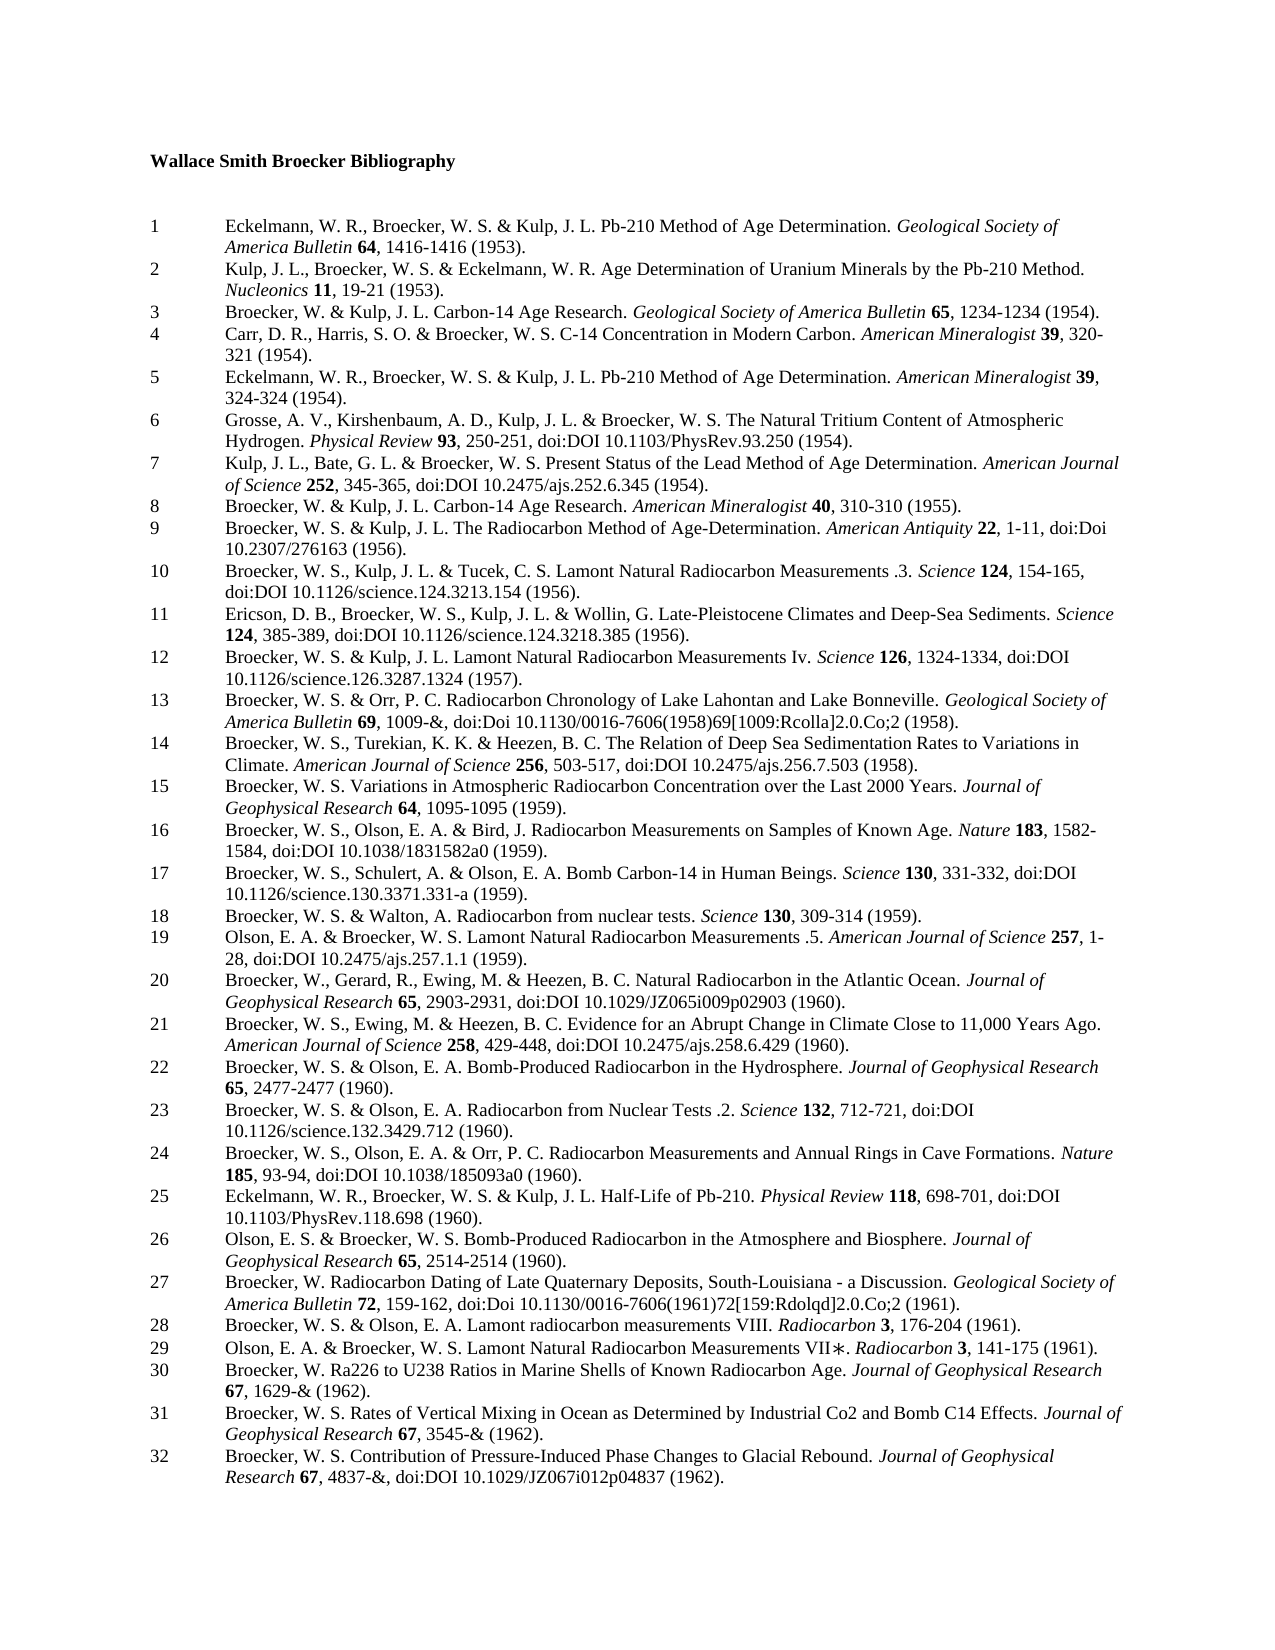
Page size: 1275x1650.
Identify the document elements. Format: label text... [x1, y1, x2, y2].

text 23 Broecker, W. S. & Olson, E. A. Radiocarbon from Nuclear Tests .2. Science 132, 712-721, doi:DOI 10.1126/science.132.3429.712 (1960). [150, 1099, 1125, 1142]
text 10 Broecker, W. S., Kulp, J. L. & Tucek, C. S. Lamont Natural Radiocarbon Measurements .3. Science 124, 154-165, doi:DOI 10.1126/science.124.3213.154 (1956). [150, 560, 1125, 603]
text 3 Broecker, W. & Kulp, J. L. Carbon-14 Age Research. Geological Society of America Bulletin 65, 1234-1234 (1954). [150, 301, 1125, 322]
text 27 Broecker, W. Radiocarbon Dating of Late Quaternary Deposits, South-Louisiana - a Discussion. Geological Society of America Bulletin 72, 159-162, doi:Doi 10.1130/0016-7606(1961)72[159:Rdolqd]2.0.Co;2 (1961). [150, 1271, 1125, 1314]
text 22 Broecker, W. S. & Olson, E. A. Bomb-Produced Radiocarbon in the Hydrosphere. Journal of Geophysical Research 65, 2477-2477 (1960). [150, 1056, 1125, 1099]
text 17 Broecker, W. S., Schulert, A. & Olson, E. A. Bomb Carbon-14 in Human Beings. Science 130, 331-332, doi:DOI 10.1126/science.130.3371.331-a (1959). [150, 862, 1125, 905]
text 7 Kulp, J. L., Bate, G. L. & Broecker, W. S. Present Status of the Lead Method of Age Determination. American Journal of Science 252, 345-365, doi:DOI 10.2475/ajs.252.6.345 (1954). [150, 452, 1125, 495]
text 31 Broecker, W. S. Rates of Vertical Mixing in Ocean as Determined by Industrial Co2 and Bomb C14 Effects. Journal of Geophysical Research 67, 3545-& (1962). [150, 1402, 1125, 1445]
text 24 Broecker, W. S., Olson, E. A. & Orr, P. C. Radiocarbon Measurements and Annual Rings in Cave Formations. Nature 185, 93-94, doi:DOI 10.1038/185093a0 (1960). [150, 1142, 1125, 1185]
text Wallace Smith Broecker Bibliography [150, 150, 1125, 172]
text 30 Broecker, W. Ra226 to U238 Ratios in Marine Shells of Known Radiocarbon Age. Journal of Geophysical Research 67, 1629-& (1962). [150, 1359, 1125, 1402]
text 4 Carr, D. R., Harris, S. O. & Broecker, W. S. C-14 Concentration in Modern Carbon. American Mineralogist 39, 320-321 (1954). [150, 322, 1125, 366]
text 16 Broecker, W. S., Olson, E. A. & Bird, J. Radiocarbon Measurements on Samples of Known Age. Nature 183, 1582-1584, doi:DOI 10.1038/1831582a0 (1959). [150, 818, 1125, 862]
text 15 Broecker, W. S. Variations in Atmospheric Radiocarbon Concentration over the Last 2000 Years. Journal of Geophysical Research 64, 1095-1095 (1959). [150, 775, 1125, 818]
text 32 Broecker, W. S. Contribution of Pressure-Induced Phase Changes to Glacial Rebound. Journal of Geophysical Research 67, 4837-&, doi:DOI 10.1029/JZ067i012p04837 (1962). [150, 1445, 1125, 1488]
text 8 Broecker, W. & Kulp, J. L. Carbon-14 Age Research. American Mineralogist 40, 310-310 (1955). [150, 495, 1125, 517]
text 1 Eckelmann, W. R., Broecker, W. S. & Kulp, J. L. Pb-210 Method of Age Determination. Geological Society of America Bulletin 64, 1416-1416 (1953). [150, 215, 1125, 258]
text 29 Olson, E. A. & Broecker, W. S. Lamont Natural Radiocarbon Measurements VII∗. Radiocarbon 3, 141-175 (1961). [150, 1336, 1125, 1359]
text 28 Broecker, W. S. & Olson, E. A. Lamont radiocarbon measurements VIII. Radiocarbon 3, 176-204 (1961). [150, 1314, 1125, 1336]
text 19 Olson, E. A. & Broecker, W. S. Lamont Natural Radiocarbon Measurements .5. American Journal of Science 257, 1-28, doi:DOI 10.2475/ajs.257.1.1 (1959). [150, 926, 1125, 969]
text 11 Ericson, D. B., Broecker, W. S., Kulp, J. L. & Wollin, G. Late-Pleistocene Climates and Deep-Sea Sediments. Science 124, 385-389, doi:DOI 10.1126/science.124.3218.385 (1956). [150, 603, 1125, 646]
text 25 Eckelmann, W. R., Broecker, W. S. & Kulp, J. L. Half-Life of Pb-210. Physical Review 118, 698-701, doi:DOI 10.1103/PhysRev.118.698 (1960). [150, 1185, 1125, 1228]
text 18 Broecker, W. S. & Walton, A. Radiocarbon from nuclear tests. Science 130, 309-314 (1959). [150, 905, 1125, 926]
text 12 Broecker, W. S. & Kulp, J. L. Lamont Natural Radiocarbon Measurements Iv. Science 126, 1324-1334, doi:DOI 10.1126/science.126.3287.1324 (1957). [150, 646, 1125, 689]
text 13 Broecker, W. S. & Orr, P. C. Radiocarbon Chronology of Lake Lahontan and Lake Bonneville. Geological Society of America Bulletin 69, 1009-&, doi:Doi 10.1130/0016-7606(1958)69[1009:Rcolla]2.0.Co;2 (1958). [150, 689, 1125, 732]
text 20 Broecker, W., Gerard, R., Ewing, M. & Heezen, B. C. Natural Radiocarbon in the Atlantic Ocean. Journal of Geophysical Research 65, 2903-2931, doi:DOI 10.1029/JZ065i009p02903 (1960). [150, 969, 1125, 1012]
text 9 Broecker, W. S. & Kulp, J. L. The Radiocarbon Method of Age-Determination. American Antiquity 22, 1-11, doi:Doi 10.2307/276163 (1956). [150, 517, 1125, 560]
text 14 Broecker, W. S., Turekian, K. K. & Heezen, B. C. The Relation of Deep Sea Sedimentation Rates to Variations in Climate. American Journal of Science 256, 503-517, doi:DOI 10.2475/ajs.256.7.503 (1958). [150, 732, 1125, 775]
text 26 Olson, E. S. & Broecker, W. S. Bomb-Produced Radiocarbon in the Atmosphere and Biosphere. Journal of Geophysical Research 65, 2514-2514 (1960). [150, 1228, 1125, 1271]
text 21 Broecker, W. S., Ewing, M. & Heezen, B. C. Evidence for an Abrupt Change in Climate Close to 11,000 Years Ago. American Journal of Science 258, 429-448, doi:DOI 10.2475/ajs.258.6.429 (1960). [150, 1012, 1125, 1056]
text 5 Eckelmann, W. R., Broecker, W. S. & Kulp, J. L. Pb-210 Method of Age Determination. American Mineralogist 39, 324-324 (1954). [150, 366, 1125, 409]
text 6 Grosse, A. V., Kirshenbaum, A. D., Kulp, J. L. & Broecker, W. S. The Natural Tritium Content of Atmospheric Hydrogen. Physical Review 93, 250-251, doi:DOI 10.1103/PhysRev.93.250 (1954). [150, 409, 1125, 452]
text 2 Kulp, J. L., Broecker, W. S. & Eckelmann, W. R. Age Determination of Uranium Minerals by the Pb-210 Method. Nucleonics 11, 19-21 (1953). [150, 258, 1125, 301]
